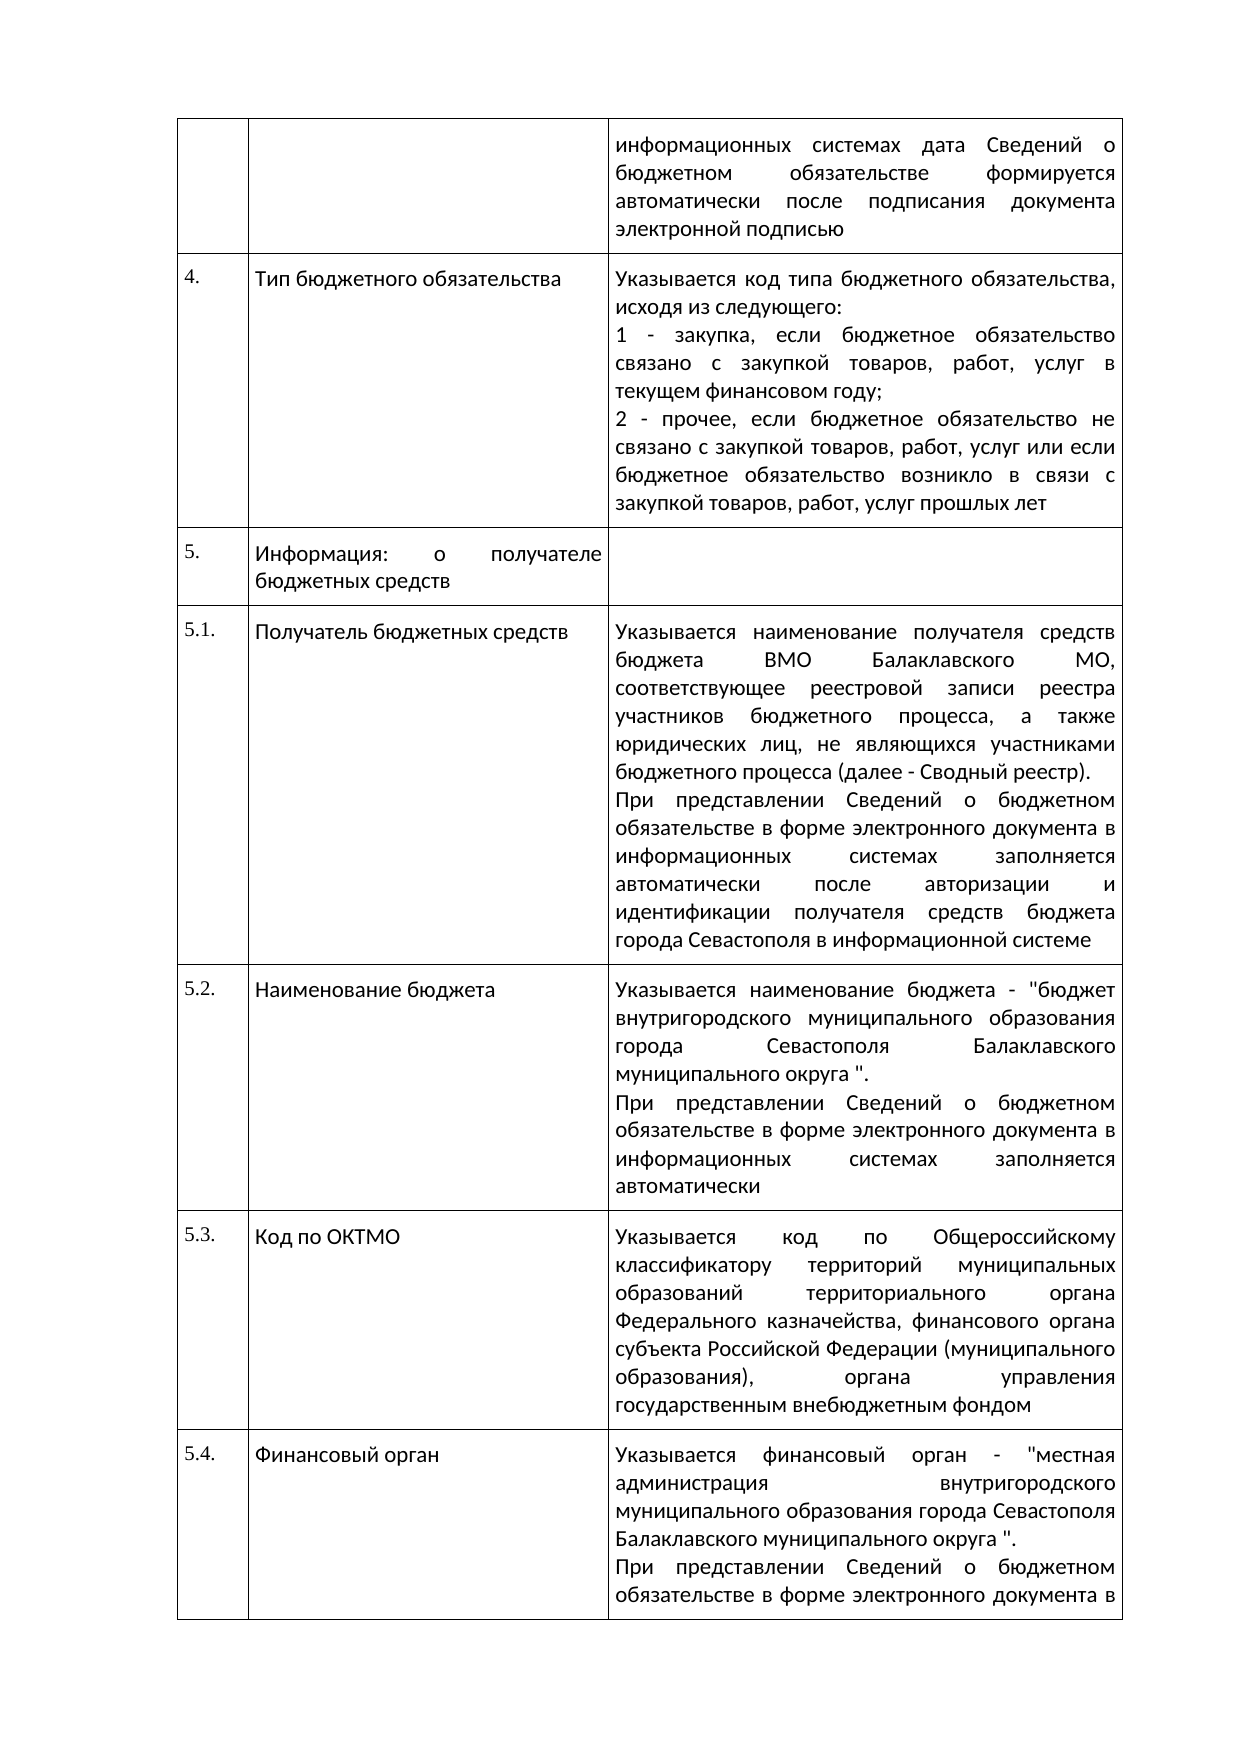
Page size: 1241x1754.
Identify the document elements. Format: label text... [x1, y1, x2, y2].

table_cell 3. [178, 119, 248, 252]
table_cell Указывается код по Общероссийскому классификатору территорий муниципальных образований территориального органа Федерального казначейства, финансового органа субъекта Российской Федерации (муниципального образования), органа управления государственным внебюджетным фондом [609, 1211, 1122, 1429]
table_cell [609, 1430, 1122, 1619]
table_cell [609, 528, 1122, 605]
table_cell Указывается наименование получателя средств бюджета ВМО Балаклавского МО, соответствующее реестровой записи реестра участников бюджетного процесса, а также юридических лиц, не являющихся участниками бюджетного процесса (далее - Сводный реестр). При представлении Сведений о бюджетном обязательстве в форме электронного документа в информационных системах заполняется автоматически после авторизации и идентификации получателя средств бюджета города Севастополя в информационной системе [609, 606, 1122, 964]
table_cell Указывается код типа бюджетного обязательства, исходя из следующего: 1 - закупка, если бюджетное обязательство связано с закупкой товаров, работ, услуг в текущем финансовом году; 2 - прочее, если бюджетное обязательство не связано с закупкой товаров, работ, услуг или если бюджетное обязательство возникло в связи с закупкой товаров, работ, услуг прошлых лет [609, 254, 1122, 527]
table_cell Получатель бюджетных средств [249, 606, 608, 964]
table_cell Код по ОКТМО [249, 1211, 608, 1429]
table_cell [609, 119, 1122, 252]
table_cell 5.4. [178, 1430, 248, 1619]
table_cell 5. [178, 528, 248, 605]
table_cell 4. [178, 254, 248, 527]
table_cell Финансовый орган [249, 1430, 608, 1619]
table_cell 5.1. [178, 606, 248, 964]
table_cell Указывается наименование бюджета - "бюджет внутригородского муниципального образования города Севастополя Балаклавского муниципального округа ". При представлении Сведений о бюджетном обязательстве в форме электронного документа в информационных системах заполняется автоматически [609, 965, 1122, 1210]
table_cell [249, 119, 608, 252]
table_cell Наименование бюджета [249, 965, 608, 1210]
table_cell 5.2. [178, 965, 248, 1210]
table_cell Информация: о получателе бюджетных средств [249, 528, 608, 605]
table_cell 5.3. [178, 1211, 248, 1429]
table_cell Тип бюджетного обязательства [249, 254, 608, 527]
